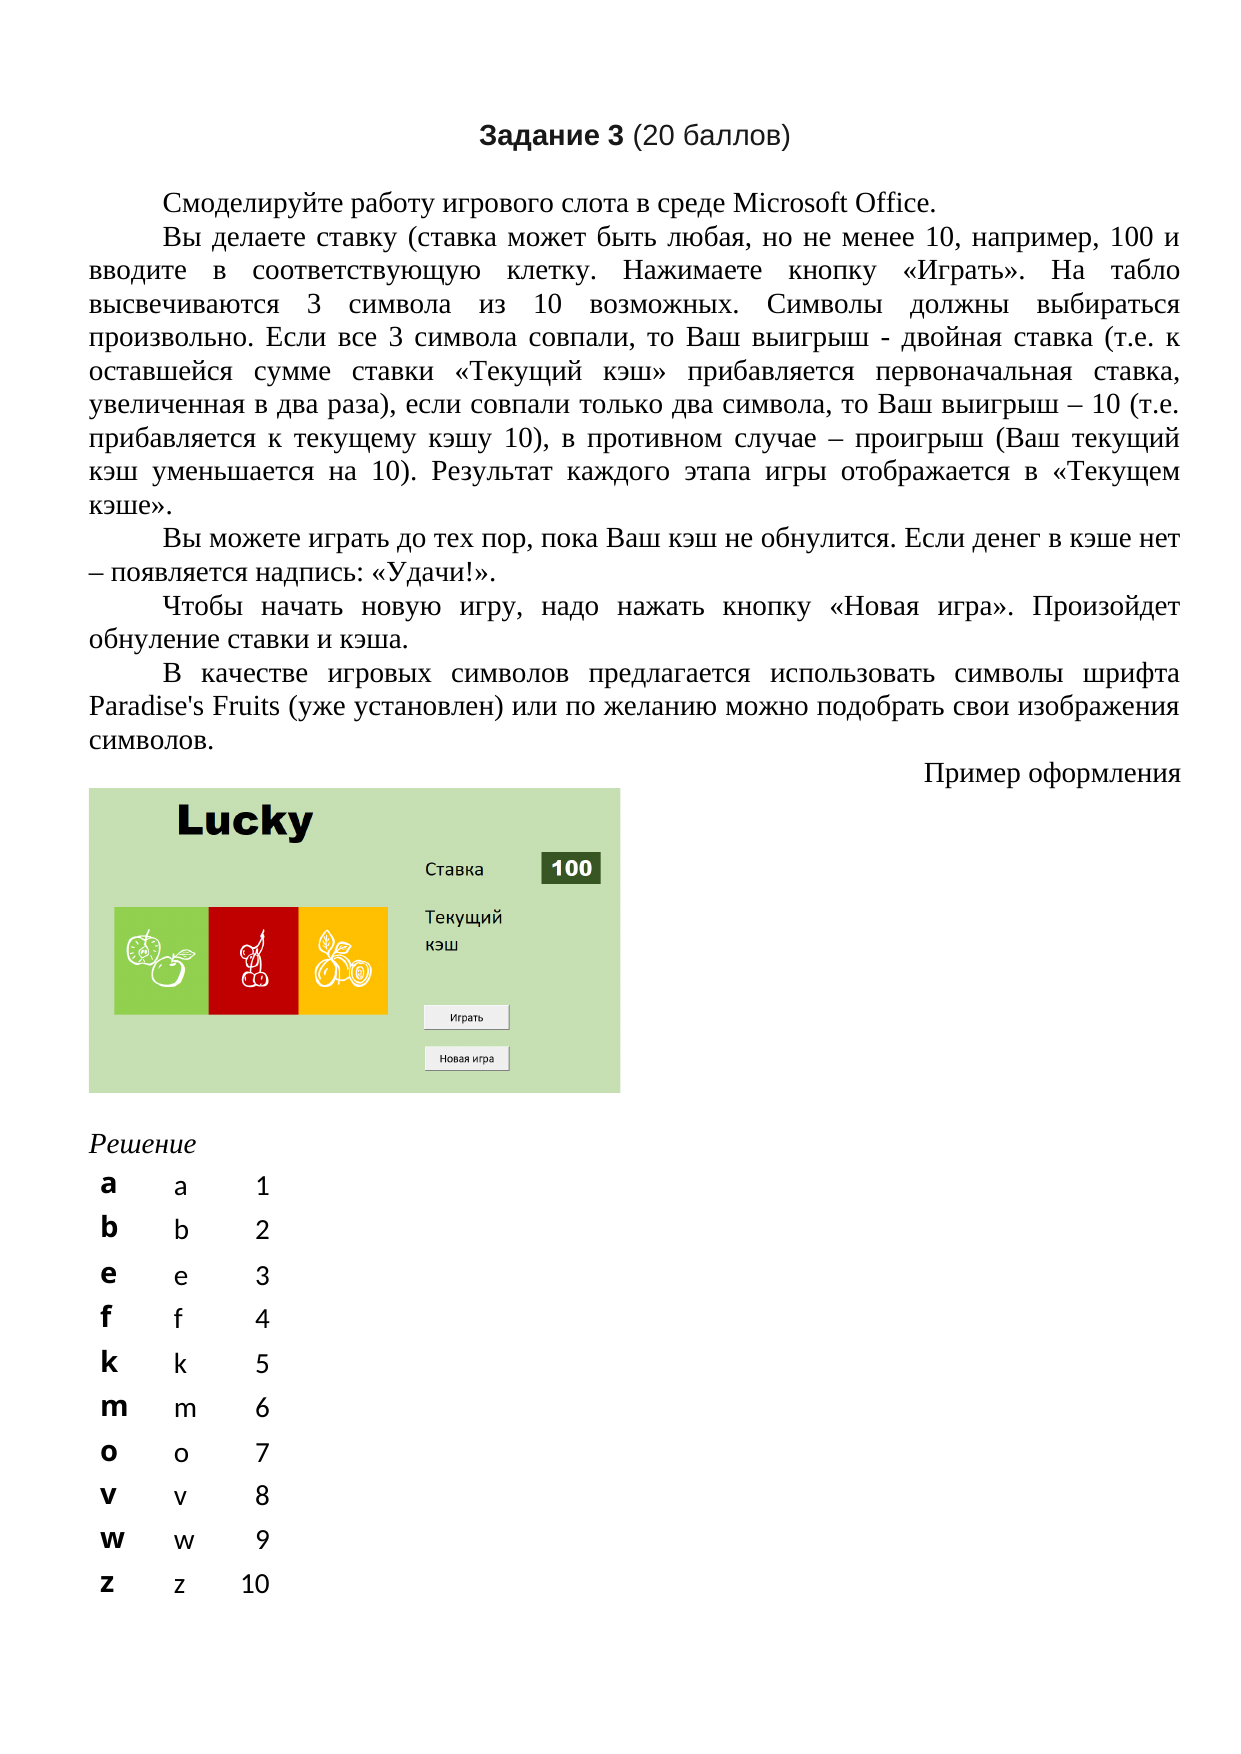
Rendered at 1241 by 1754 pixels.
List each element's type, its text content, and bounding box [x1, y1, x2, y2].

text Вы можете играть до тех пор, пока Ваш кэш не обнулится. Если денег в кэше нет – появляется надпись: «Удачи!». [89, 521, 1181, 588]
picture [88, 788, 621, 1093]
text Решение [89, 1126, 1181, 1159]
table_cell z [89, 1557, 162, 1601]
table_cell b [163, 1203, 221, 1246]
table_cell v [163, 1470, 221, 1513]
table_cell 9 [221, 1513, 281, 1557]
table_cell e [89, 1246, 162, 1292]
table_cell z [163, 1557, 221, 1601]
table_cell m [89, 1381, 162, 1424]
table_header a [89, 1160, 162, 1202]
text Задание 3 (20 баллов) [89, 118, 1181, 152]
table_cell 8 [221, 1470, 281, 1513]
table_header 1 [221, 1160, 281, 1202]
table_cell k [163, 1336, 221, 1381]
text Пример оформления [89, 755, 1181, 789]
table_header a [163, 1160, 221, 1202]
table_cell f [89, 1292, 162, 1336]
text Вы делаете ставку (ставка может быть любая, но не менее 10, например, 100 и вводите в соответствующую клетку. Нажимаете кнопку «Играть». На табло высвечиваются 3 символа из 10 возможных. Символы должны выбираться произвольно. Если все 3 символа совпали, то Ваш выигрыш - двойная ставка (т.е. к оставшейся сумме ставки «Текущий кэш» прибавляется первоначальная ставка, увеличенная в два раза), если совпали только два символа, то Ваш выигрыш – 10 (т.е. прибавляется к текущему кэшу 10), в противном случае – проигрыш (Ваш текущий кэш уменьшается на 10). Результат каждого этапа игры отображается в «Текущем кэше». [89, 219, 1181, 521]
table_cell 6 [221, 1381, 281, 1424]
table_cell w [163, 1513, 221, 1557]
table_cell v [89, 1470, 162, 1513]
table_cell k [89, 1336, 162, 1381]
table_cell 10 [221, 1557, 281, 1601]
table_cell f [163, 1292, 221, 1336]
table_cell o [163, 1425, 221, 1470]
table_cell w [89, 1513, 162, 1557]
table_cell e [163, 1246, 221, 1292]
table_cell 4 [221, 1292, 281, 1336]
text В качестве игровых символов предлагается использовать символы шрифта Paradise's Fruits (уже установлен) или по желанию можно подобрать свои изображения символов. [89, 655, 1181, 755]
table_cell 5 [221, 1336, 281, 1381]
table_cell o [89, 1425, 162, 1470]
table_cell 7 [221, 1425, 281, 1470]
table_cell 3 [221, 1246, 281, 1292]
text Смоделируйте работу игрового слота в среде Microsoft Office. [89, 185, 1181, 219]
table_cell b [89, 1203, 162, 1246]
table_cell m [163, 1381, 221, 1424]
text Чтобы начать новую игру, надо нажать кнопку «Новая игра». Произойдет обнуление ставки и кэша. [89, 588, 1181, 655]
table_cell 2 [221, 1203, 281, 1246]
